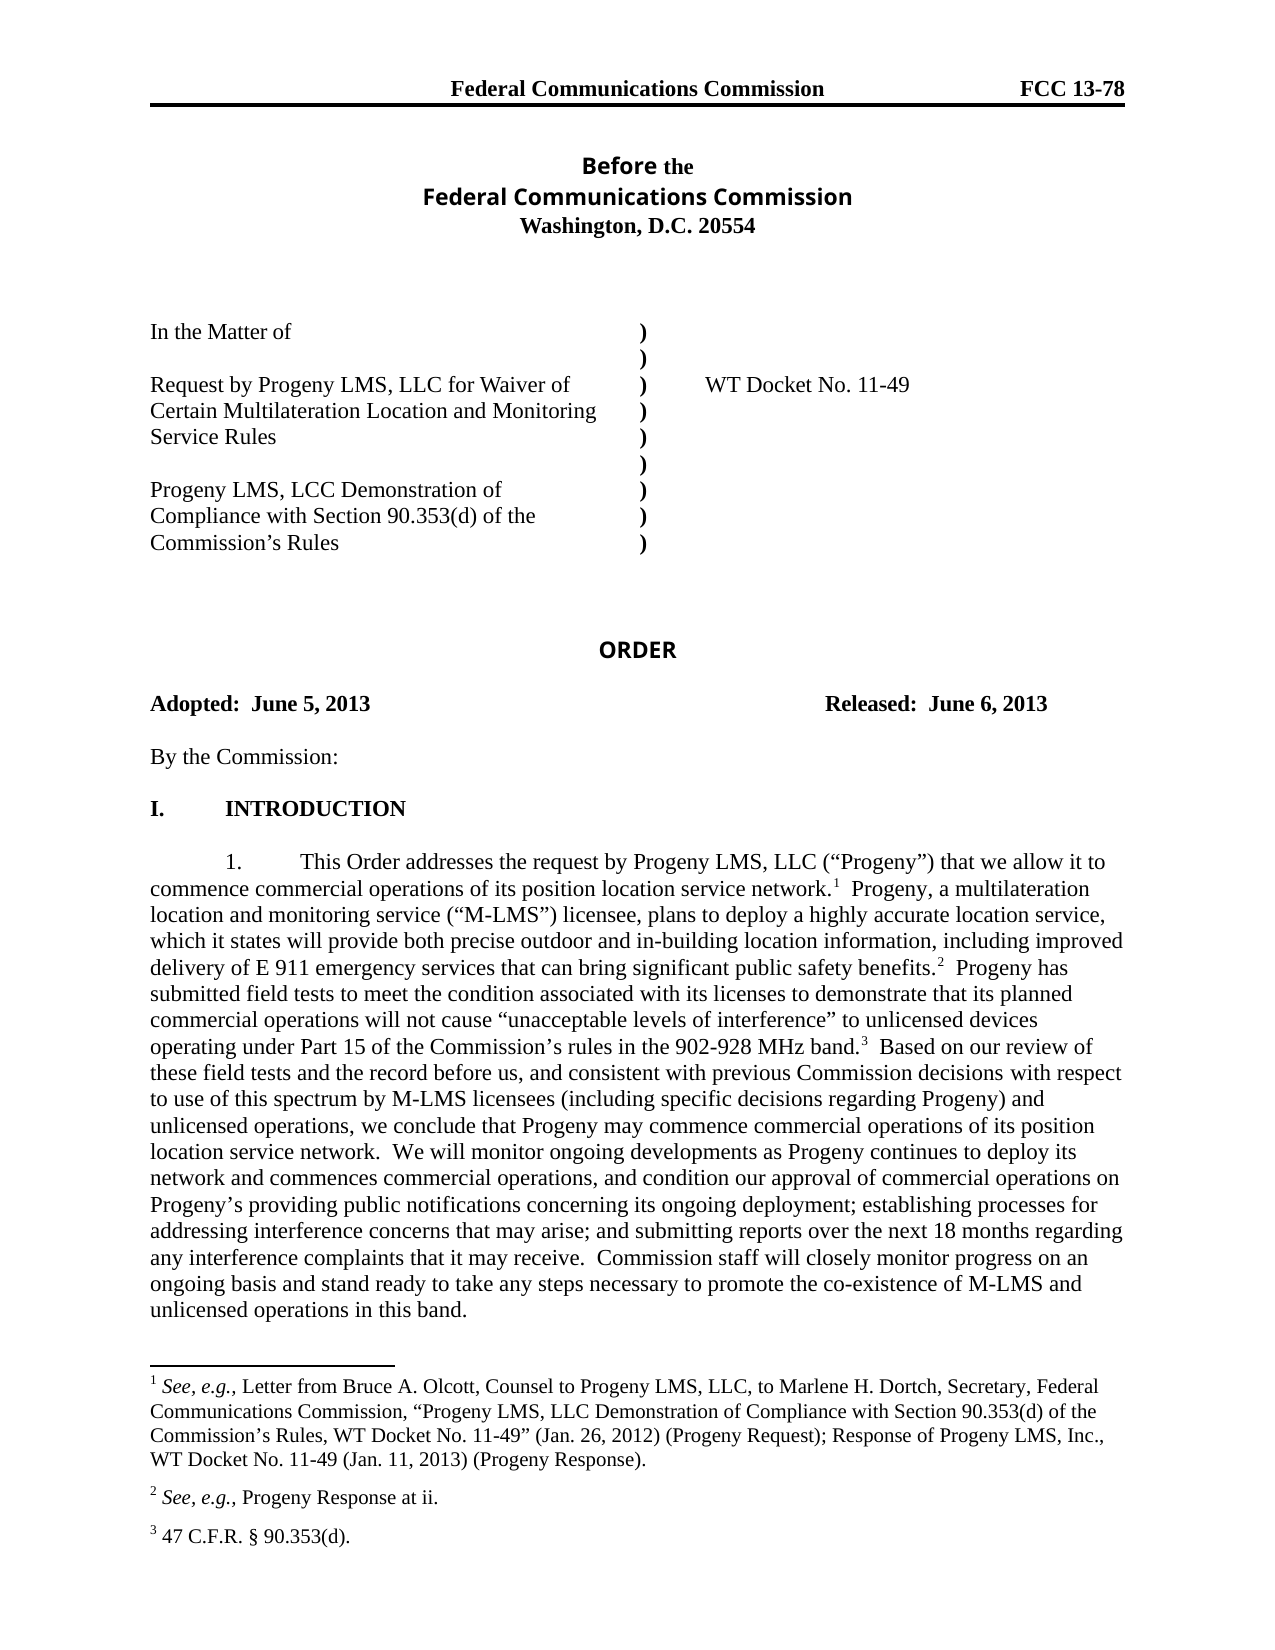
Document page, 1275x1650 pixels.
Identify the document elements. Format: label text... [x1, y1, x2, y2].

text By the Commission: [150, 743, 1125, 769]
text Adopted: June 5, 2013 Released: June 6, 2013 [150, 692, 1125, 716]
text Washington, D.C. 20554 [150, 212, 1125, 239]
table_header WT Docket No. 11-49 [694, 265, 1136, 634]
text I. INTRODUCTION [150, 796, 1125, 822]
text Before the [150, 150, 1125, 181]
text Federal Communications Commission [150, 181, 1125, 212]
table_header In the Matter of Request by Progeny LMS, LLC for Waiver of Certain Multilateration Location and Monitoring Service Rules Progeny LMS, LCC Demonstration of Compliance with Section 90.353(d) of the Commission’s Rules [139, 265, 628, 634]
table_header ) ) ) ) ) ) ) ) ) [628, 265, 694, 634]
text Order [150, 634, 1125, 665]
text This Order addresses the request by Progeny LMS, LLC (“Progeny”) that we allow it to commence commercial operations of its position location service network. Progeny, a multilateration location and monitoring service (“M-LMS”) licensee, plans to deploy a highly accurate location service, which it states will provide both precise outdoor and in-building location information, including improved delivery of E 911 emergency services that can bring significant public safety benefits. Progeny has submitted field tests to meet the condition associated with its licenses to demonstrate that its planned commercial operations will not cause “unacceptable levels of interference” to unlicensed devices operating under Part 15 of the Commission’s rules in the 902-928 MHz band. Based on our review of these field tests and the record before us, and consistent with previous Commission decisions with respect to use of this spectrum by M-LMS licensees (including specific decisions regarding Progeny) and unlicensed operations, we conclude that Progeny may commence commercial operations of its position location service network. We will monitor ongoing developments as Progeny continues to deploy its network and commences commercial operations, and condition our approval of commercial operations on Progeny’s providing public notifications concerning its ongoing deployment; establishing processes for addressing interference concerns that may arise; and submitting reports over the next 18 months regarding any interference complaints that it may receive. Commission staff will closely monitor progress on an ongoing basis and stand ready to take any steps necessary to promote the co-existence of M-LMS and unlicensed operations in this band. [150, 848, 1125, 1323]
